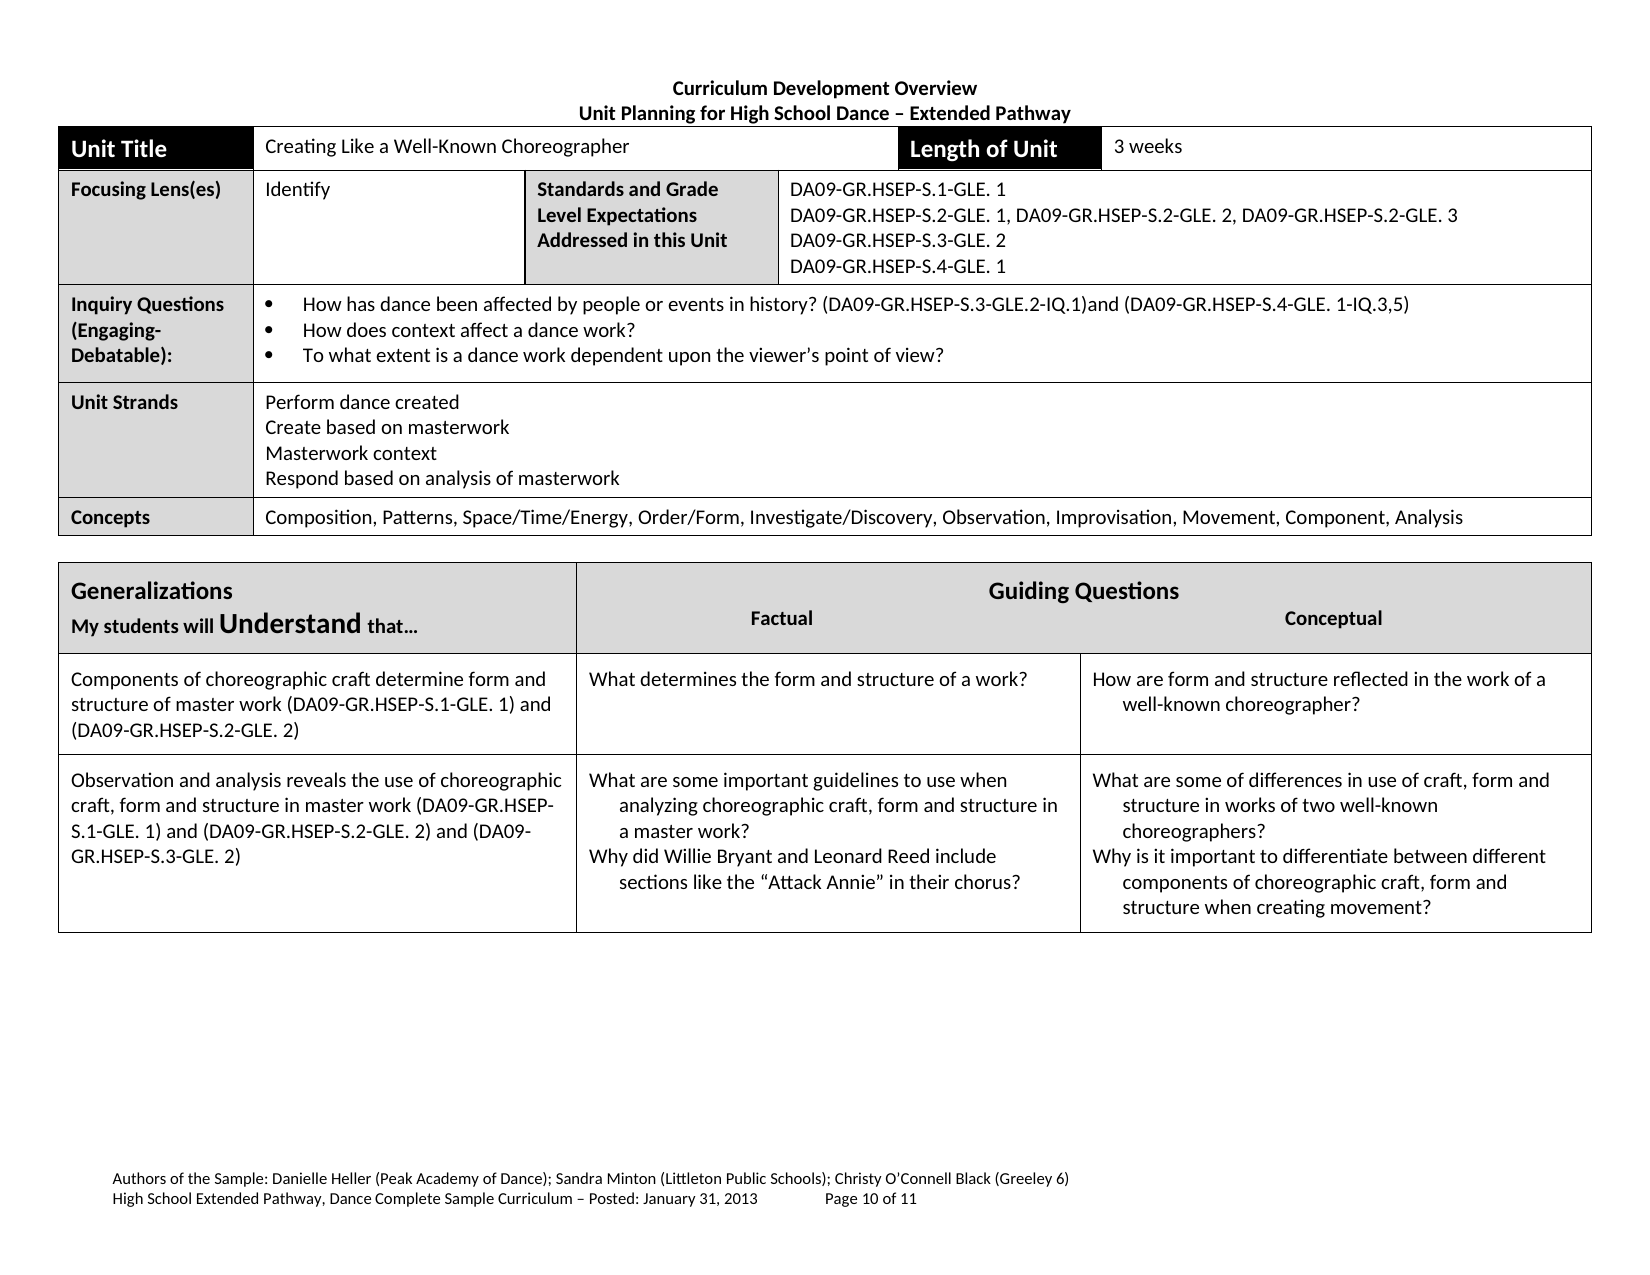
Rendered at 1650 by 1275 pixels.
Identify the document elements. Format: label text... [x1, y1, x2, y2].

table_cell Components of choreographic craft determine form and structure of master work (DA09-GR.HSEP-S.1-GLE. 1) and (DA09-GR.HSEP-S.2-GLE. 2) [59, 654, 576, 754]
table_cell Concepts [59, 498, 253, 535]
table_header Length of Unit [899, 127, 1101, 169]
table_header Generalizations My students will Understand that… [59, 563, 576, 653]
table_cell Focusing Lens(es) [59, 171, 253, 284]
table_cell Observation and analysis reveals the use of choreographic craft, form and structure in master work (DA09-GR.HSEP-S.1-GLE. 1) and (DA09-GR.HSEP-S.2-GLE. 2) and (DA09-GR.HSEP-S.3-GLE. 2) [59, 755, 576, 932]
table_header 3 weeks [1102, 127, 1591, 169]
table_cell How are form and structure reflected in the work of a well-known choreographer? [1081, 654, 1591, 754]
table_cell Perform dance created Create based on masterwork Masterwork context Respond based on analysis of masterwork [254, 383, 1591, 497]
table_header Creating Like a Well-Known Choreographer [254, 127, 898, 169]
table_cell How has dance been affected by people or events in history? (DA09-GR.HSEP-S.3-GLE.2-IQ.1)and (DA09-GR.HSEP-S.4-GLE. 1-IQ.3,5) How does context affect a dance work? To what extent is a dance work dependent upon the viewer’s point of view? [254, 285, 1591, 382]
table_cell Unit Strands [59, 383, 253, 497]
table_cell What determines the form and structure of a work? [577, 654, 1080, 754]
table_cell Identify [254, 171, 524, 284]
table_cell What are some of differences in use of craft, form and structure in works of two well-known choreographers? Why is it important to differentiate between different components of choreographic craft, form and structure when creating movement? [1081, 755, 1591, 932]
table_header Guiding Questions Factual Conceptual [577, 563, 1591, 653]
table_cell What are some important guidelines to use when analyzing choreographic craft, form and structure in a master work? Why did Willie Bryant and Leonard Reed include sections like the “Attack Annie” in their chorus? [577, 755, 1080, 932]
table_cell Inquiry Questions (Engaging- Debatable): [59, 285, 253, 382]
table_header Unit Title [59, 127, 253, 169]
table_cell Composition, Patterns, Space/Time/Energy, Order/Form, Investigate/Discovery, Observation, Improvisation, Movement, Component, Analysis [254, 498, 1591, 535]
table_cell Standards and Grade Level Expectations Addressed in this Unit [526, 171, 778, 284]
table_cell DA09-GR.HSEP-S.1-GLE. 1 DA09-GR.HSEP-S.2-GLE. 1, DA09-GR.HSEP-S.2-GLE. 2, DA09-GR.HSEP-S.2-GLE. 3 DA09-GR.HSEP-S.3-GLE. 2 DA09-GR.HSEP-S.4-GLE. 1 [779, 171, 1591, 284]
